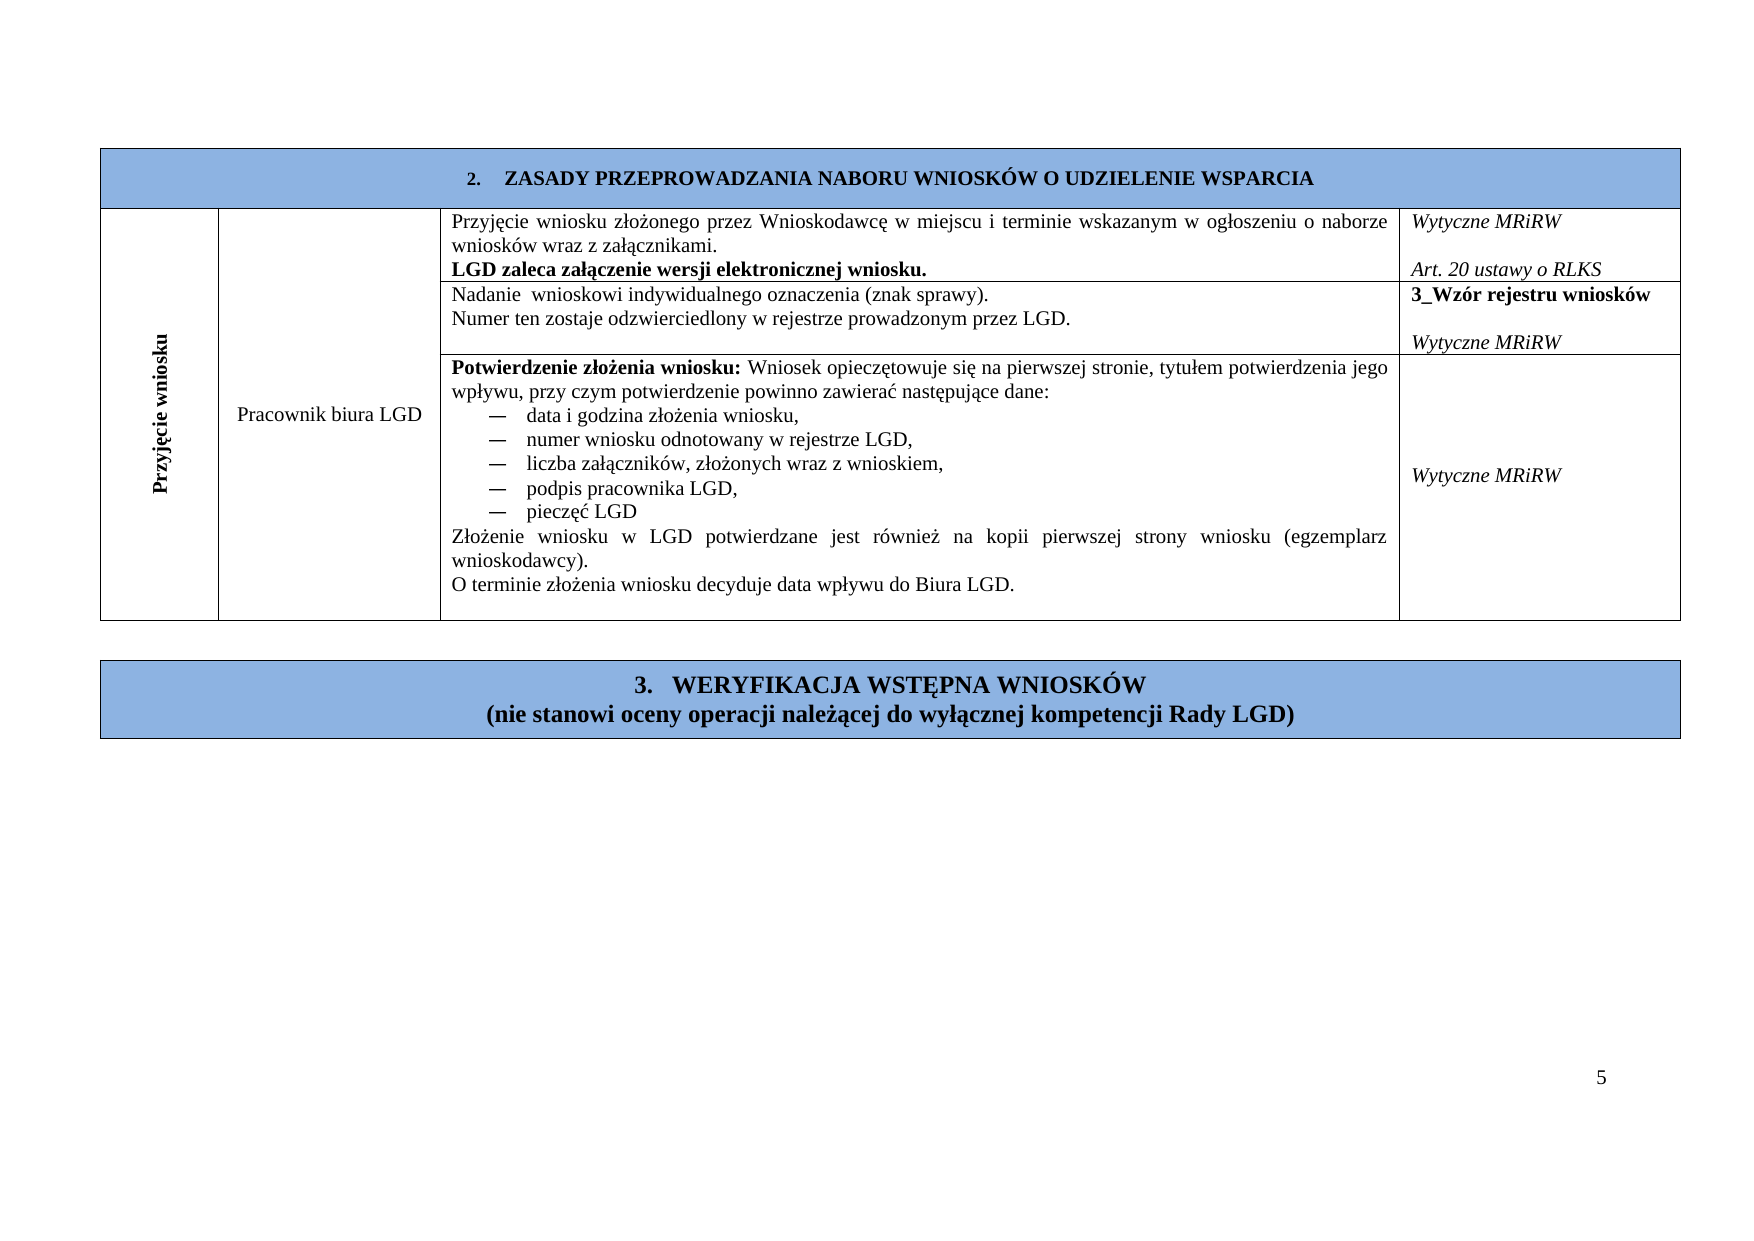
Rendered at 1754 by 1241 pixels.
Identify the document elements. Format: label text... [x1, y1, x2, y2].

table_cell Wytyczne MRiRW [1400, 355, 1680, 620]
table_cell Wytyczne MRiRW Art. 20 ustawy o RLKS [1400, 209, 1680, 281]
table_cell Potwierdzenie złożenia wniosku: Wniosek opieczętowuje się na pierwszej stronie, tytułem potwierdzenia jego wpływu, przy czym potwierdzenie powinno zawierać następujące dane: data i godzina złożenia wniosku, numer wniosku odnotowany w rejestrze LGD, liczba załączników, złożonych wraz z wnioskiem, podpis pracownika LGD, pieczęć LGD Złożenie wniosku w LGD potwierdzane jest również na kopii pierwszej strony wniosku (egzemplarz wnioskodawcy). O terminie złożenia wniosku decyduje data wpływu do Biura LGD. [441, 355, 1399, 620]
table_cell 3_Wzór rejestru wniosków Wytyczne MRiRW [1400, 282, 1680, 354]
table_cell Pracownik biura LGD [219, 209, 440, 620]
table_cell Nadanie wnioskowi indywidualnego oznaczenia (znak sprawy). Numer ten zostaje odzwierciedlony w rejestrze prowadzonym przez LGD. [441, 282, 1399, 354]
table_header WERYFIKACJA WSTĘPNA WNIOSKÓW (nie stanowi oceny operacji należącej do wyłącznej kompetencji Rady LGD) [101, 661, 1680, 738]
table_header ZASADY PRZEPROWADZANIA NABORU WNIOSKÓW O UDZIELENIE WSPARCIA [101, 149, 1680, 208]
table_cell Przyjęcie wniosku [101, 209, 218, 620]
table_cell Przyjęcie wniosku złożonego przez Wnioskodawcę w miejscu i terminie wskazanym w ogłoszeniu o naborze wniosków wraz z załącznikami. LGD zaleca załączenie wersji elektronicznej wniosku. [441, 209, 1399, 281]
